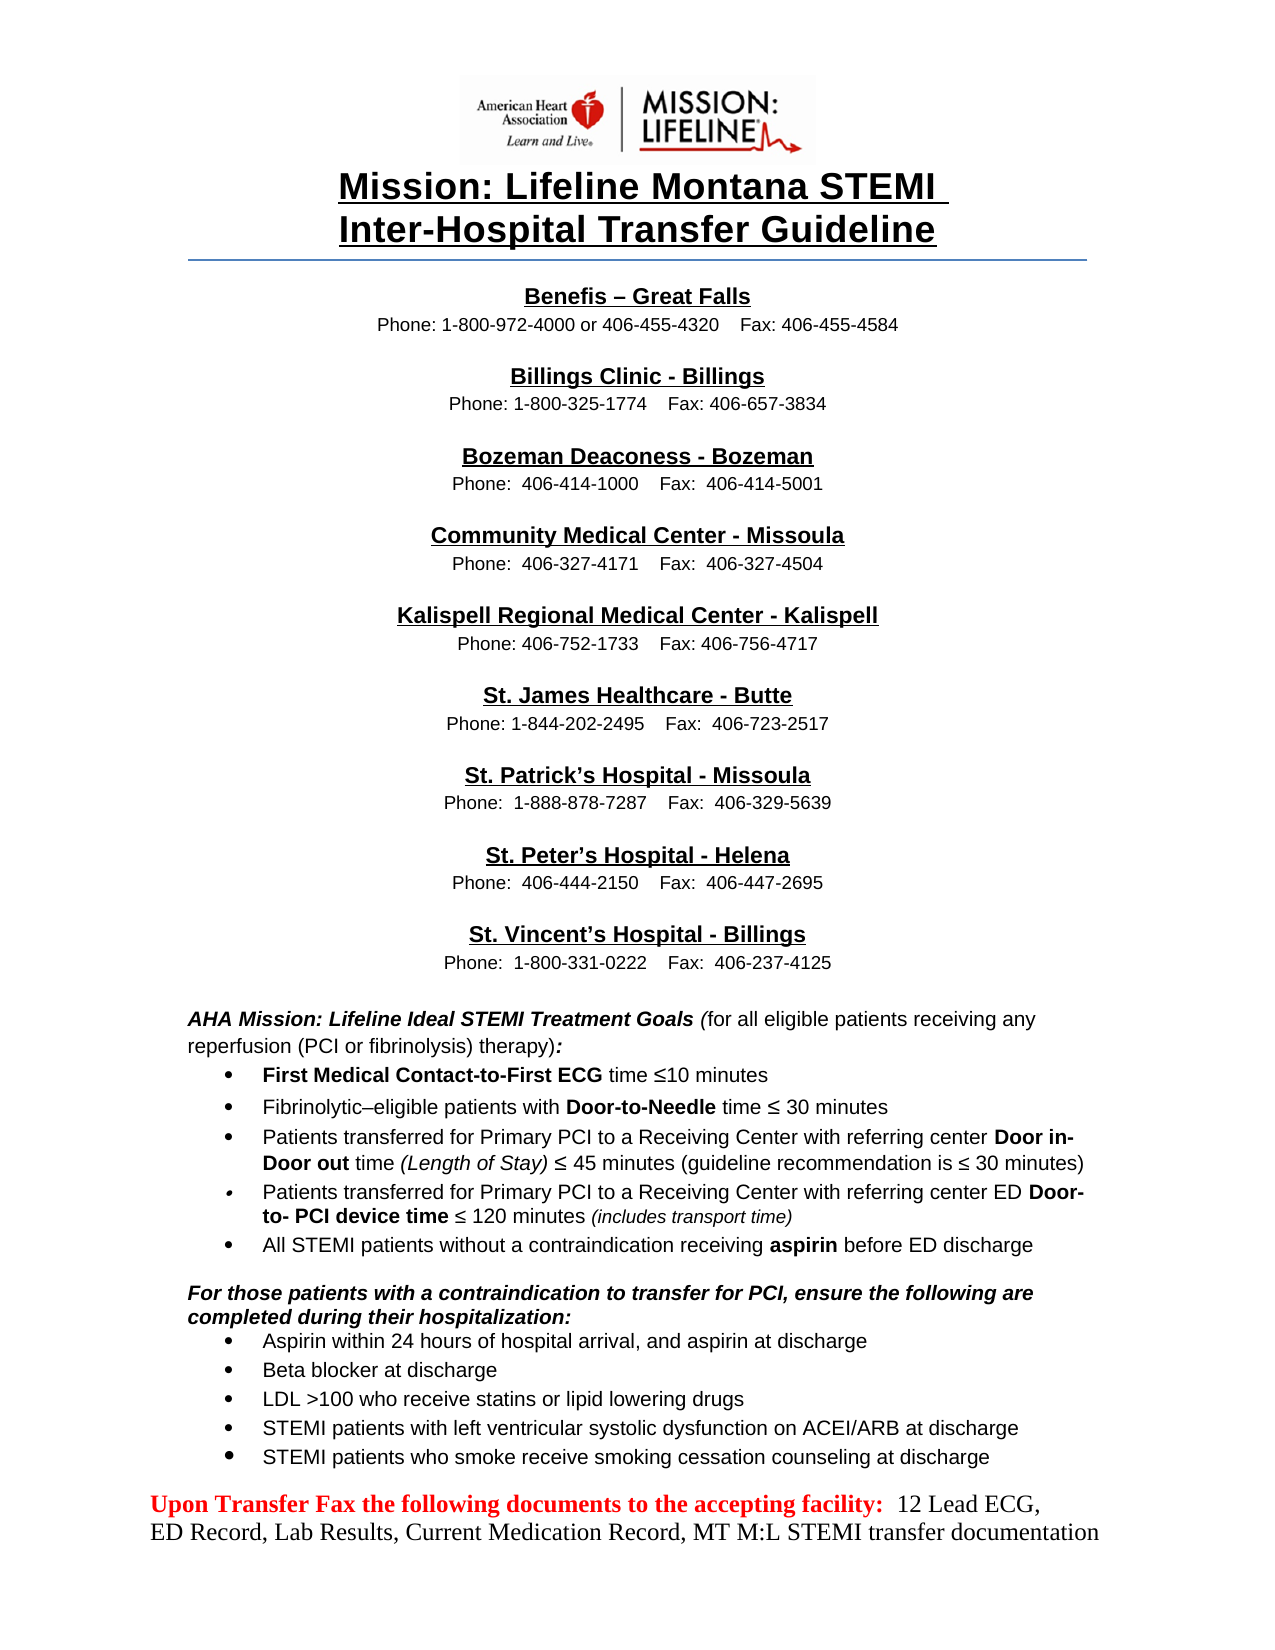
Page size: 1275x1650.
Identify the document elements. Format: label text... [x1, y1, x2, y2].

text Phone: 406-752-1733 Fax: 406-756-4717 [187, 632, 1087, 654]
text Community Medical Center - Missoula [187, 522, 1087, 549]
text Benefis – Great Falls [187, 283, 1087, 309]
list First Medical Contact-to-First ECG time ≤10 minutes [225, 1061, 1172, 1088]
text Phone: 406-414-1000 Fax: 406-414-5001 [187, 473, 1087, 494]
text For those patients with a contraindication to transfer for PCI, ensure the following are completed during their hospitalization: [187, 1281, 1087, 1329]
list LDL >100 who receive statins or lipid lowering drugs [225, 1387, 1087, 1411]
list STEMI patients who smoke receive smoking cessation counseling at discharge [225, 1445, 1087, 1470]
list Patients transferred for Primary PCI to a Receiving Center with referring center ED Door-to- PCI device time ≤ 120 minutes (includes transport time) [225, 1180, 1087, 1228]
text St. Patrick’s Hospital - Missoula [187, 762, 1087, 788]
text Phone: 1-800-331-0222 Fax: 406-237-4125 [187, 952, 1087, 973]
list Beta blocker at discharge [225, 1358, 1087, 1382]
text Phone: 1-844-202-2495 Fax: 406-723-2517 [187, 712, 1087, 734]
text Inter-Hospital Transfer Guideline [187, 208, 1087, 261]
list Fibrinolytic–eligible patients with Door-to-Needle time ≤ 30 minutes [225, 1093, 1087, 1119]
text Phone: 406-444-2150 Fax: 406-447-2695 [187, 872, 1087, 893]
text Kalispell Regional Medical Center - Kalispell [187, 602, 1087, 629]
text Phone: 1-800-325-1774 Fax: 406-657-3834 [187, 393, 1087, 415]
list Patients transferred for Primary PCI to a Receiving Center with referring center Door in- Door out time (Length of Stay) ≤ 45 minutes (guideline recommendation is ≤ 30 minutes) [225, 1124, 1087, 1175]
list All STEMI patients without a contraindication receiving aspirin before ED discharge [225, 1233, 1087, 1257]
picture [459, 75, 816, 165]
text Phone: 1-888-878-7287 Fax: 406-329-5639 [187, 792, 1087, 814]
text Bozeman Deaconess - Bozeman [187, 443, 1087, 469]
text Phone: 406-327-4171 Fax: 406-327-4504 [187, 553, 1087, 574]
text AHA Mission: Lifeline Ideal STEMI Treatment Goals (for all eligible patients receiving any reperfusion (PCI or fibrinolysis) therapy): [187, 976, 1087, 1058]
text St. James Healthcare - Butte [187, 682, 1087, 708]
text Mission: Lifeline Montana STEMI [187, 164, 1087, 208]
text Billings Clinic - Billings [187, 363, 1087, 389]
text St. Vincent’s Hospital - Billings [187, 921, 1087, 948]
list STEMI patients with left ventricular systolic dysfunction on ACEI/ARB at discharge [225, 1416, 1087, 1440]
list Aspirin within 24 hours of hospital arrival, and aspirin at discharge [225, 1329, 1087, 1353]
text St. Peter’s Hospital - Helena [187, 842, 1087, 868]
text Phone: 1-800-972-4000 or 406-455-4320 Fax: 406-455-4584 [187, 313, 1087, 335]
